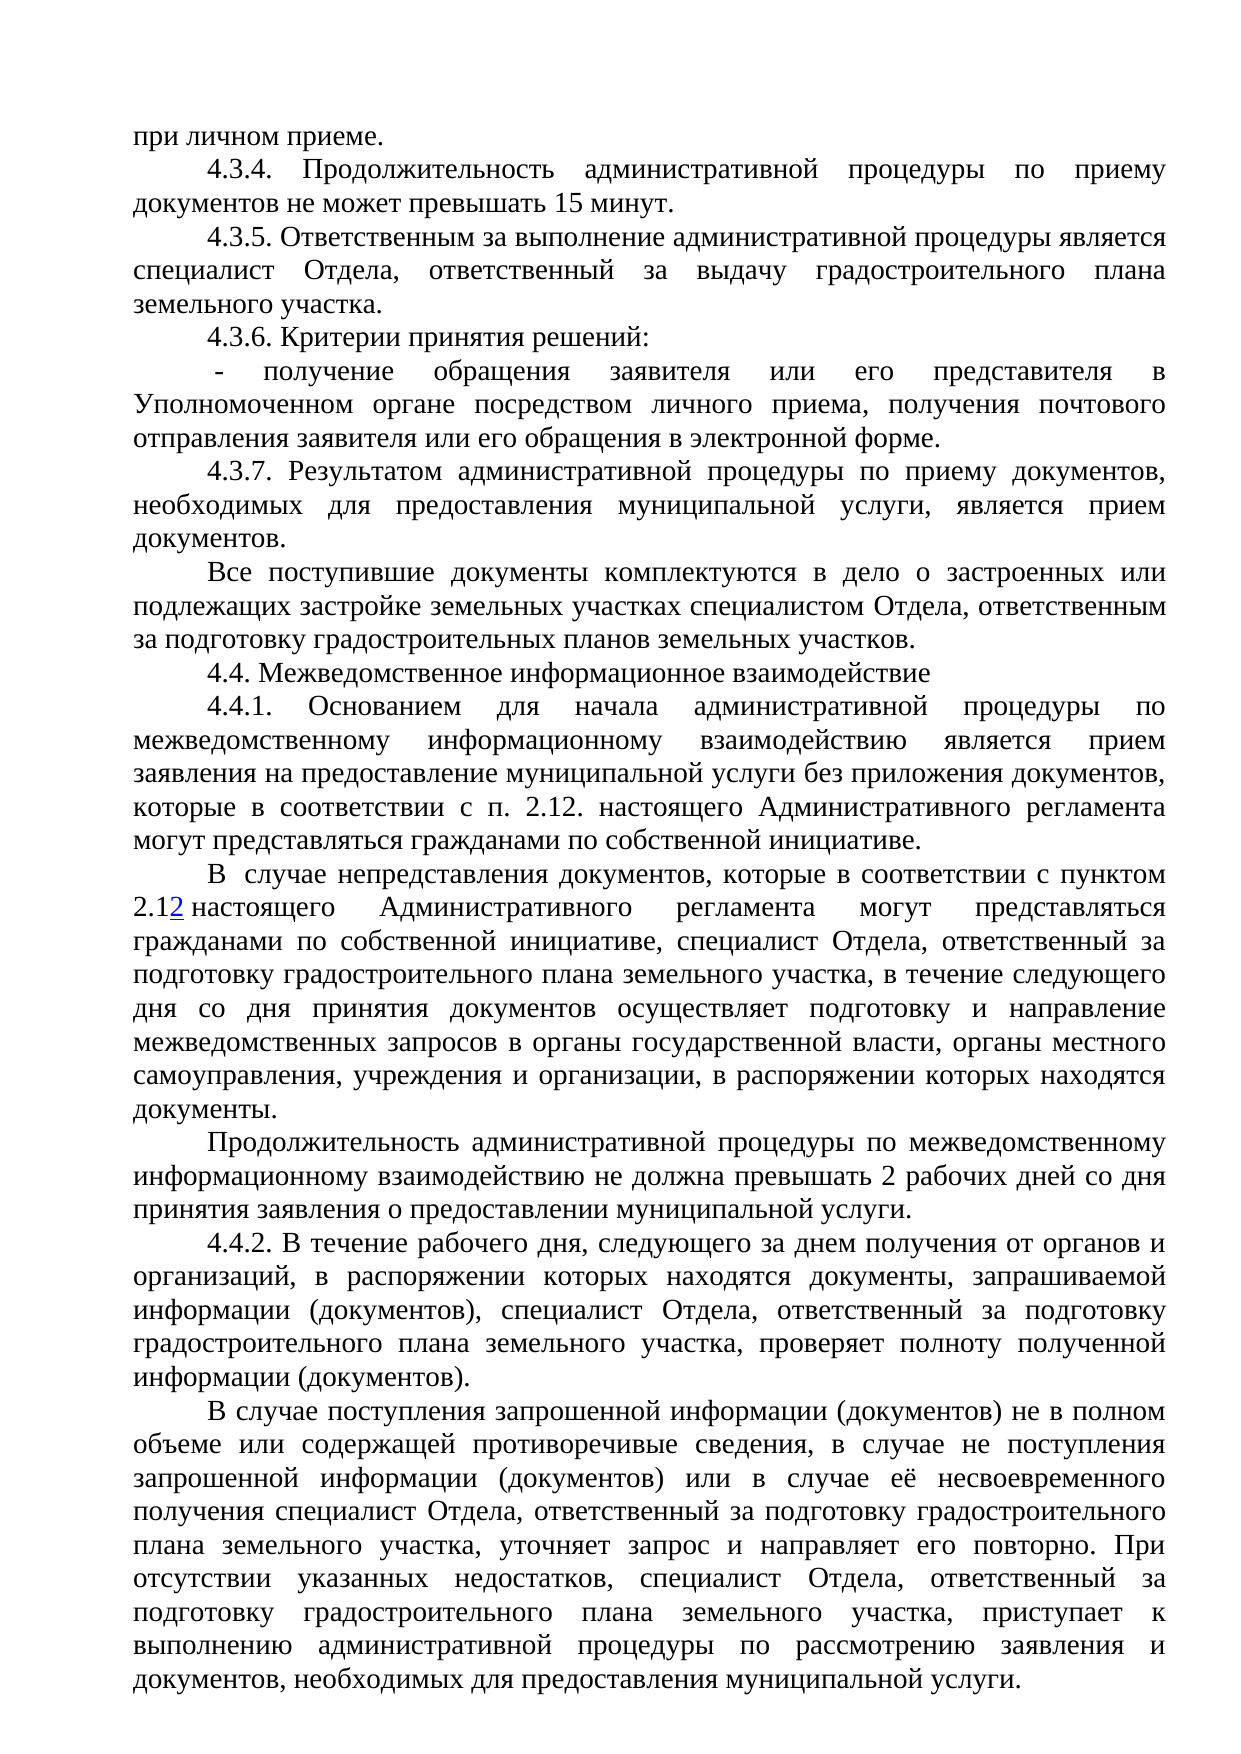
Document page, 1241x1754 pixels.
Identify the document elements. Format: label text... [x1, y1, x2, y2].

text Продолжительность административной процедуры по межведомственному информационному взаимодействию не должна превышать 2 рабочих дней со дня принятия заявления о предоставлении муниципальной услуги. [133, 1124, 1167, 1225]
text 4.4.2. В течение рабочего дня, следующего за днем получения от органов и организаций, в распоряжении которых находятся документы, запрашиваемой информации (документов), специалист Отдела, ответственный за подготовку градостроительного плана земельного участка, проверяет полноту полученной информации (документов). [133, 1225, 1167, 1393]
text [133, 118, 1167, 152]
text 4.3.6. Критерии принятия решений: [133, 319, 1167, 353]
text Все поступившие документы комплектуются в дело о застроенных или подлежащих застройке земельных участках специалистом Отдела, ответственным за подготовку градостроительных планов земельных участков. [133, 554, 1167, 655]
text 4.3.7. Результатом административной процедуры по приему документов, необходимых для предоставления муниципальной услуги, является прием документов. [133, 453, 1167, 554]
text В случае непредставления документов, которые в соответствии с пунктом 2.12 настоящего Административного регламента могут представляться гражданами по собственной инициативе, специалист Отдела, ответственный за подготовку градостроительного плана земельного участка, в течение следующего дня со дня принятия документов осуществляет подготовку и направление межведомственных запросов в органы государственной власти, органы местного самоуправления, учреждения и организации, в распоряжении которых находятся документы. [133, 856, 1167, 1124]
text 4.4. Межведомственное информационное взаимодействие [133, 655, 1167, 688]
text 4.4.1. Основанием для начала административной процедуры по межведомственному информационному взаимодействию является прием заявления на предоставление муниципальной услуги без приложения документов, которые в соответствии с п. 2.12. настоящего Административного регламента могут представляться гражданами по собственной инициативе. [133, 688, 1167, 856]
text В случае поступления запрошенной информации (документов) не в полном объеме или содержащей противоречивые сведения, в случае не поступления запрошенной информации (документов) или в случае её несвоевременного получения специалист Отдела, ответственный за подготовку градостроительного плана земельного участка, уточняет запрос и направляет его повторно. При отсутствии указанных недостатков, специалист Отдела, ответственный за подготовку градостроительного плана земельного участка, приступает к выполнению административной процедуры по рассмотрению заявления и документов, необходимых для предоставления муниципальной услуги. [133, 1393, 1167, 1694]
text 4.3.5. Ответственным за выполнение административной процедуры является специалист Отдела, ответственный за выдачу градостроительного плана земельного участка. [133, 219, 1167, 319]
text - получение обращения заявителя или его представителя в Уполномоченном органе посредством личного приема, получения почтового отправления заявителя или его обращения в электронной форме. [133, 353, 1167, 453]
text 4.3.4. Продолжительность административной процедуры по приему документов не может превышать 15 минут. [133, 152, 1167, 219]
